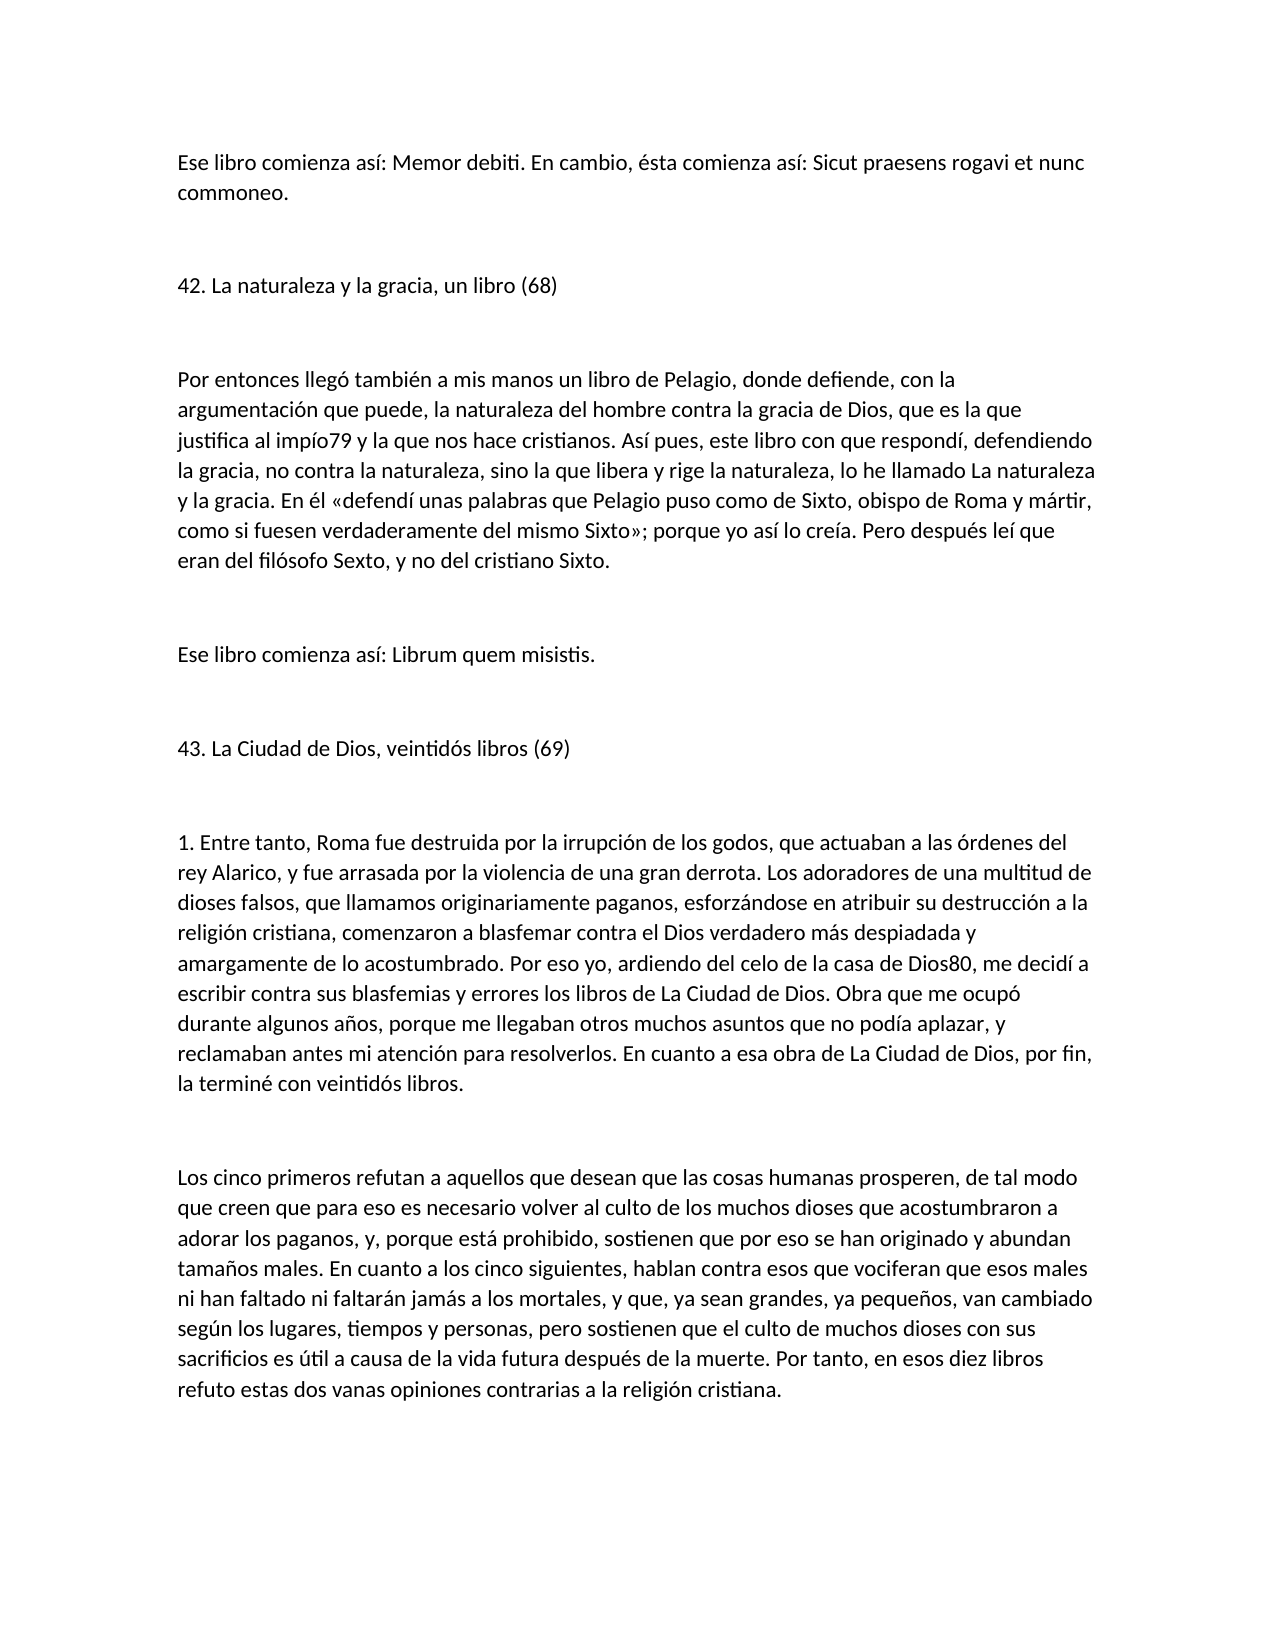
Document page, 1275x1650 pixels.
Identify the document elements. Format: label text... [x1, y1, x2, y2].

text Ese libro comienza así: Librum quem misistis. [177, 640, 1098, 668]
text Los cinco primeros refutan a aquellos que desean que las cosas humanas prosperen, de tal modo que creen que para eso es necesario volver al culto de los muchos dioses que acostumbraron a adorar los paganos, y, porque está prohibido, sostienen que por eso se han originado y abundan tamaños males. En cuanto a los cinco siguientes, hablan contra esos que vociferan que esos males ni han faltado ni faltarán jamás a los mortales, y que, ya sean grandes, ya pequeños, van cambiado según los lugares, tiempos y personas, pero sostienen que el culto de muchos dioses con sus sacrificios es útil a causa de la vida futura después de la muerte. Por tanto, en esos diez libros refuto estas dos vanas opiniones contrarias a la religión cristiana. [177, 1163, 1098, 1403]
text Por entonces llegó también a mis manos un libro de Pelagio, donde defiende, con la argumentación que puede, la naturaleza del hombre contra la gracia de Dios, que es la que justifica al impío79 y la que nos hace cristianos. Así pues, este libro con que respondí, defendiendo la gracia, no contra la naturaleza, sino la que libera y rige la naturaleza, lo he llamado La naturaleza y la gracia. En él «defendí unas palabras que Pelagio puso como de Sixto, obispo de Roma y mártir, como si fuesen verdaderamente del mismo Sixto»; porque yo así lo creía. Pero después leí que eran del filósofo Sexto, y no del cristiano Sixto. [177, 365, 1098, 574]
text 43. La Ciudad de Dios, veintidós libros (69) [177, 734, 1098, 762]
text Ese libro comienza así: Memor debiti. En cambio, ésta comienza así: Sicut praesens rogavi et nunc commoneo. [177, 148, 1098, 206]
text 1. Entre tanto, Roma fue destruida por la irrupción de los godos, que actuaban a las órdenes del rey Alarico, y fue arrasada por la violencia de una gran derrota. Los adoradores de una multitud de dioses falsos, que llamamos originariamente paganos, esforzándose en atribuir su destrucción a la religión cristiana, comenzaron a blasfemar contra el Dios verdadero más despiadada y amargamente de lo acostumbrado. Por eso yo, ardiendo del celo de la casa de Dios80, me decidí a escribir contra sus blasfemias y errores los libros de La Ciudad de Dios. Obra que me ocupó durante algunos años, porque me llegaban otros muchos asuntos que no podía aplazar, y reclamaban antes mi atención para resolverlos. En cuanto a esa obra de La Ciudad de Dios, por fin, la terminé con veintidós libros. [177, 828, 1098, 1097]
text 42. La naturaleza y la gracia, un libro (68) [177, 272, 1098, 299]
